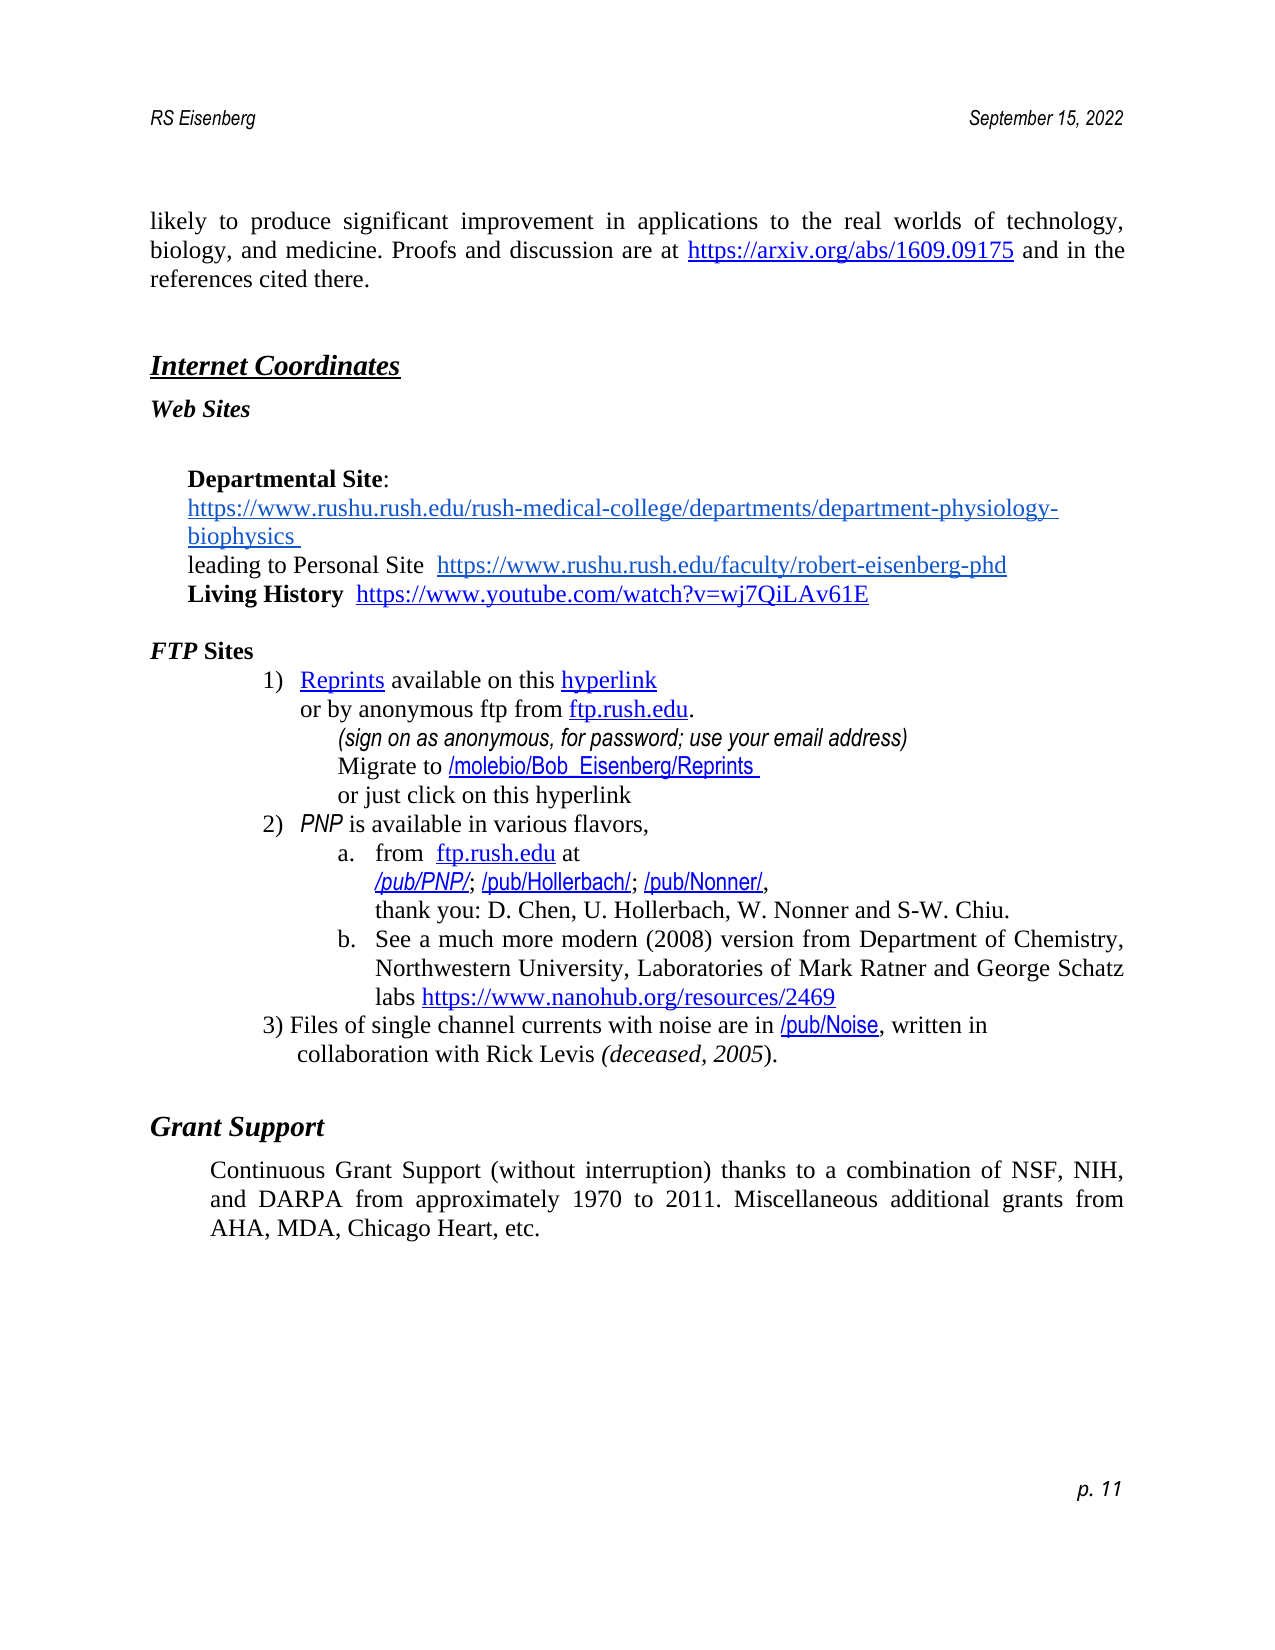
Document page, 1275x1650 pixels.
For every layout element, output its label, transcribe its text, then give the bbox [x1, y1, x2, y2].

list See a much more modern (2008) version from Department of Chemistry, Northwestern University, Laboratories of Mark Ratner and George Schatz labs https://www.nanohub.org/resources/2469 [337, 924, 1125, 1010]
text collaboration with Rick Levis (deceased, 2005). [210, 1039, 1125, 1068]
text 3) Files of single channel currents with noise are in /pub/Noise, written in [210, 1010, 1125, 1039]
text or just click on this hyperlink [150, 780, 1125, 809]
text Migrate to /molebio/Bob_Eisenberg/Reprints [150, 751, 1125, 780]
text or by anonymous ftp from ftp.rush.edu. [262, 694, 1125, 723]
text Living History https://www.youtube.com/watch?v=wj7QiLAv61E [150, 579, 1125, 608]
list PNP is available in various flavors, [262, 809, 1125, 838]
text leading to Personal Site https://www.rushu.rush.edu/faculty/robert-eisenberg-phd [187, 550, 1125, 579]
text Grant Support [150, 1109, 1125, 1143]
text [150, 206, 1125, 294]
text Departmental Site: https://www.rushu.rush.edu/rush-medical-college/departments/department-physiology-biophysics [187, 464, 1125, 550]
text Internet Coordinates [150, 348, 1125, 381]
text thank you: D. Chen, U. Hollerbach, W. Nonner and S-W. Chiu. [150, 895, 1125, 924]
text FTP Sites [150, 636, 1125, 665]
text Continuous Grant Support (without interruption) thanks to a combination of NSF, NIH, and DARPA from approximately 1970 to 2011. Miscellaneous additional grants from AHA, MDA, Chicago Heart, etc. [210, 1155, 1125, 1242]
text (sign on as anonymous, for password; use your email address) [150, 723, 1125, 751]
text Web Sites [150, 394, 1125, 423]
list Reprints available on this hyperlink [262, 665, 1125, 694]
text /pub/PNP/; /pub/Hollerbach/; /pub/Nonner/, [150, 867, 1125, 895]
list from ftp.rush.edu at [337, 838, 1125, 867]
